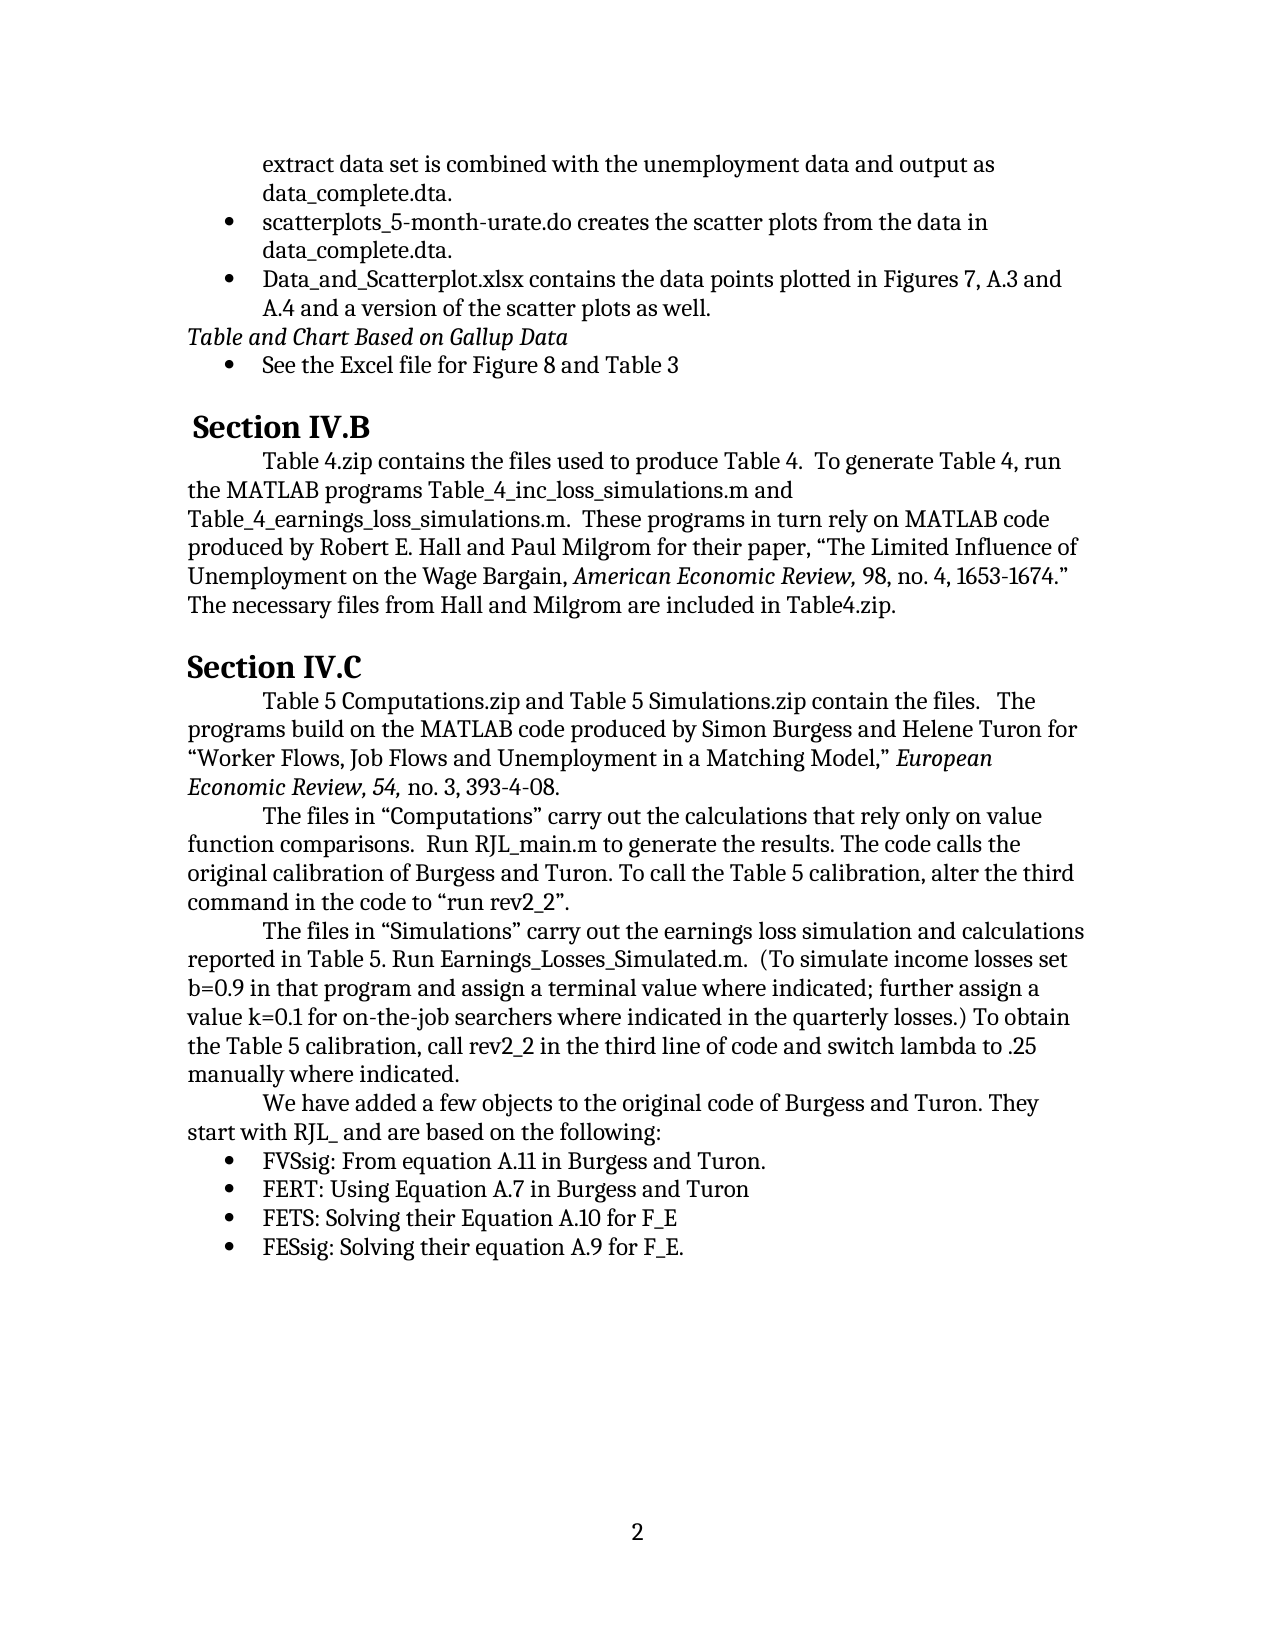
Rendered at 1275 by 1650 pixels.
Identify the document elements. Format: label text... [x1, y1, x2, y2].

text We have added a few objects to the original code of Burgess and Turon. They start with RJL_ and are based on the following: [187, 1089, 1087, 1147]
text Section IV.C [187, 648, 1087, 687]
list See the Excel file for Figure 8 and Table 3 [225, 351, 1087, 380]
text The files in “Computations” carry out the calculations that rely only on value function comparisons. Run RJL_main.m to generate the results. The code calls the original calibration of Burgess and Turon. To call the Table 5 calibration, alter the third command in the code to “run rev2_2”. [187, 802, 1087, 917]
list scatterplots_5-month-urate.do creates the scatter plots from the data in data_complete.dta. [225, 207, 1087, 265]
text Table 5 Computations.zip and Table 5 Simulations.zip contain the files. The programs build on the MATLAB code produced by Simon Burgess and Helene Turon for “Worker Flows, Job Flows and Unemployment in a Matching Model,” European Economic Review, 54, no. 3, 393-4-08. [187, 687, 1087, 802]
list FVSsig: From equation A.11 in Burgess and Turon. [225, 1147, 1087, 1175]
list FESsig: Solving their equation A.9 for F_E. [225, 1233, 1087, 1262]
list FERT: Using Equation A.7 in Burgess and Turon [225, 1175, 1087, 1204]
text Section IV.B [187, 409, 1087, 447]
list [225, 150, 1087, 207]
list FETS: Solving their Equation A.10 for F_E [225, 1204, 1087, 1233]
text Table and Chart Based on Gallup Data [187, 322, 1087, 351]
text Table 4.zip contains the files used to produce Table 4. To generate Table 4, run the MATLAB programs Table_4_inc_loss_simulations.m and Table_4_earnings_loss_simulations.m. These programs in turn rely on MATLAB code produced by Robert E. Hall and Paul Milgrom for their paper, “The Limited Influence of Unemployment on the Wage Bargain, American Economic Review, 98, no. 4, 1653-1674.” The necessary files from Hall and Milgrom are included in Table4.zip. [187, 447, 1087, 619]
text The files in “Simulations” carry out the earnings loss simulation and calculations reported in Table 5. Run Earnings_Losses_Simulated.m. (To simulate income losses set b=0.9 in that program and assign a terminal value where indicated; further assign a value k=0.1 for on-the-job searchers where indicated in the quarterly losses.) To obtain the Table 5 calibration, call rev2_2 in the third line of code and switch lambda to .25 manually where indicated. [187, 917, 1087, 1089]
list Data_and_Scatterplot.xlsx contains the data points plotted in Figures 7, A.3 and A.4 and a version of the scatter plots as well. [225, 265, 1087, 322]
